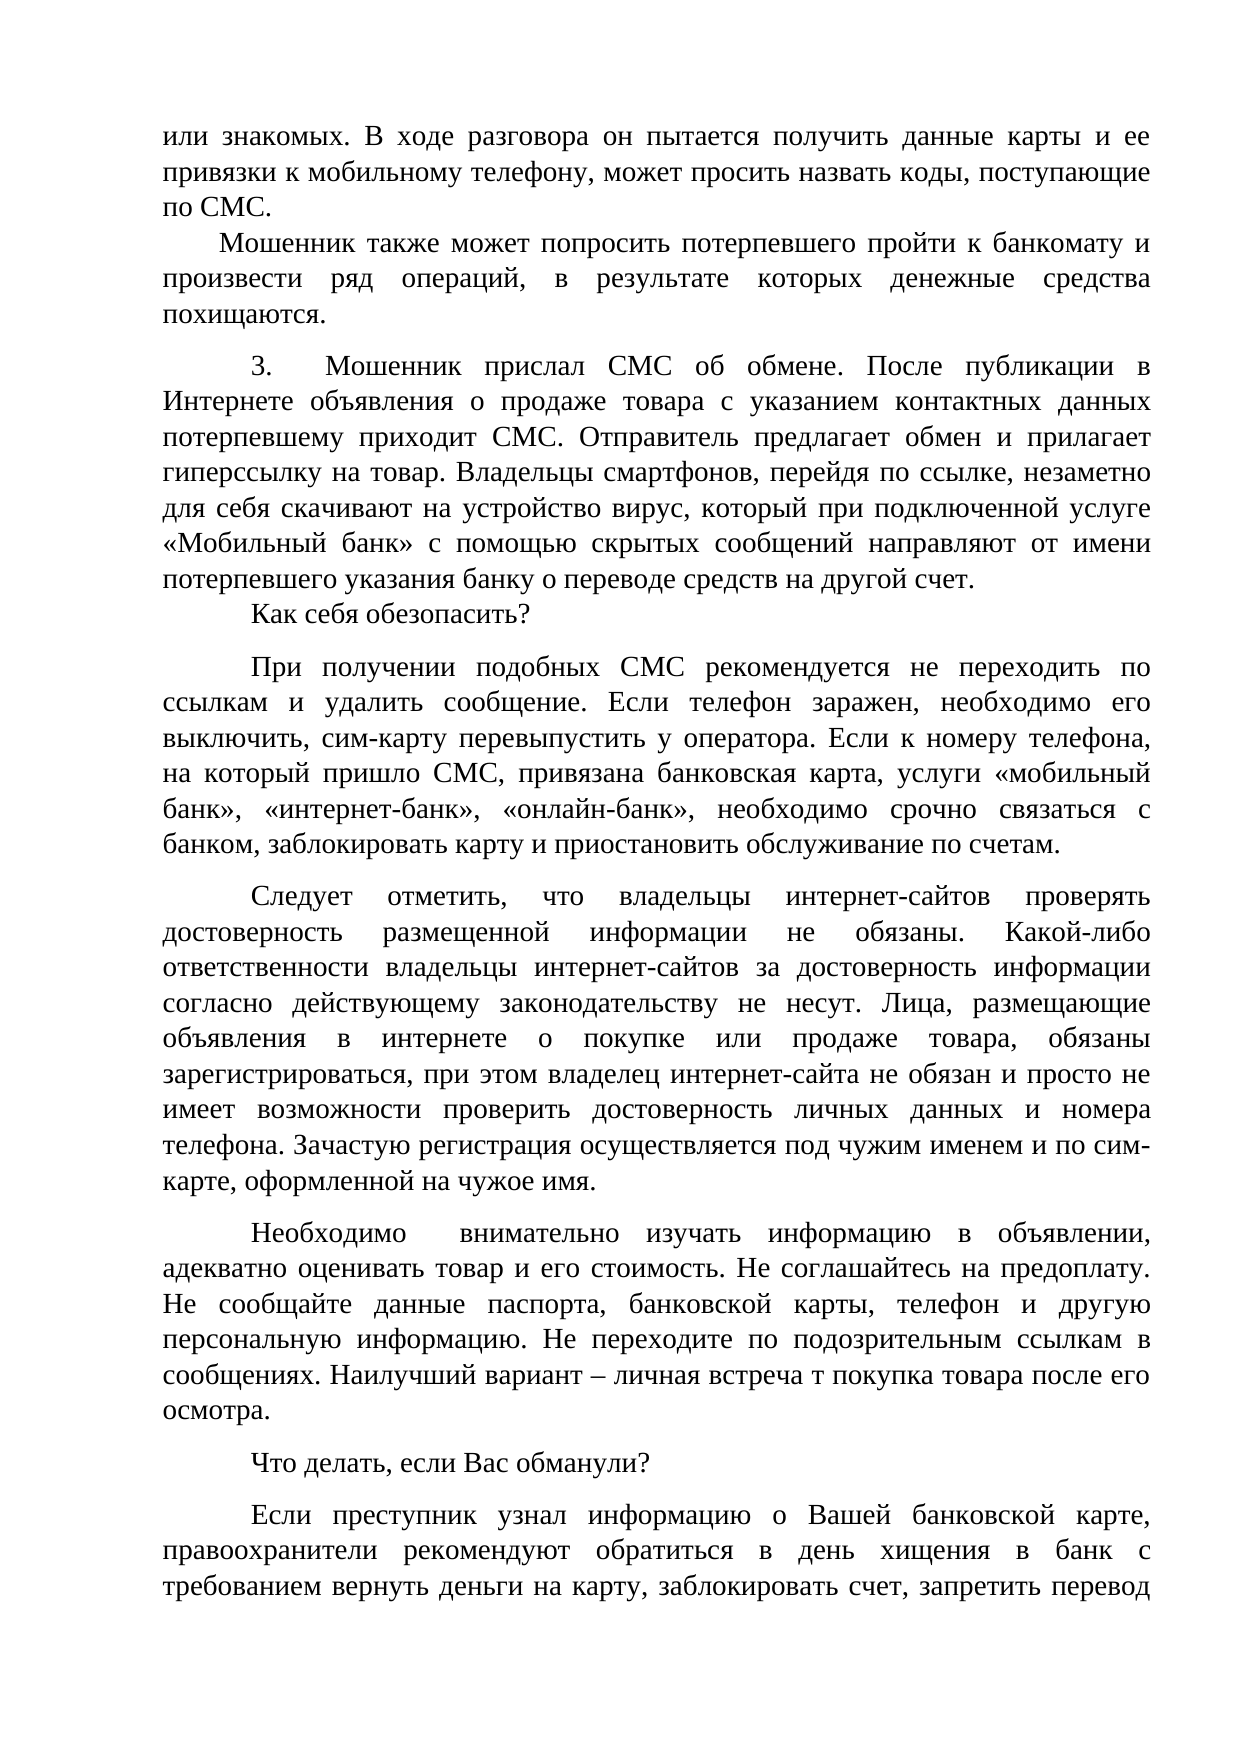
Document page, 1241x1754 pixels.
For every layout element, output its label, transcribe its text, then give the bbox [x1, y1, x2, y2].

text Что делать, если Вас обманули? [162, 1445, 1152, 1478]
list Мошенник прислал СМС об обмене. После публикации в Интернете объявления о продаже товара с указанием контактных данных потерпевшему приходит СМС. Отправитель предлагает обмен и прилагает гиперссылку на товар. Владельцы смартфонов, перейдя по ссылке, незаметно для себя скачивают на устройство вирус, который при подключенной услуге «Мобильный банк» с помощью скрытых сообщений направляют от имени потерпевшего указания банку о переводе средств на другой счет. [162, 348, 1152, 594]
text Следует отметить, что владельцы интернет-сайтов проверять достоверность размещенной информации не обязаны. Какой-либо ответственности владельцы интернет-сайтов за достоверность информации согласно действующему законодательству не несут. Лица, размещающие объявления в интернете о покупке или продаже товара, обязаны зарегистрироваться, при этом владелец интернет-сайта не обязан и просто не имеет возможности проверить достоверность личных данных и номера телефона. Зачастую регистрация осуществляется под чужим именем и по сим-карте, оформленной на чужое имя. [162, 878, 1152, 1196]
text При получении подобных СМС рекомендуется не переходить по ссылкам и удалить сообщение. Если телефон заражен, необходимо его выключить, сим-карту перевыпустить у оператора. Если к номеру телефона, на который пришло СМС, привязана банковская карта, услуги «мобильный банк», «интернет-банк», «онлайн-банк», необходимо срочно связаться с банком, заблокировать карту и приостановить обслуживание по счетам. [162, 649, 1152, 860]
text Необходимо внимательно изучать информацию в объявлении, адекватно оценивать товар и его стоимость. Не соглашайтесь на предоплату. Не сообщайте данные паспорта, банковской карты, телефон и другую персональную информацию. Не переходите по подозрительным ссылкам в сообщениях. Наилучший вариант – личная встреча т покупка товара после его осмотра. [162, 1215, 1152, 1426]
text Мошенник также может попросить потерпевшего пройти к банкомату и произвести ряд операций, в результате которых денежные средства похищаются. [162, 225, 1152, 329]
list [162, 118, 1152, 223]
text Как себя обезопасить? [162, 597, 1152, 630]
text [162, 1497, 1152, 1601]
